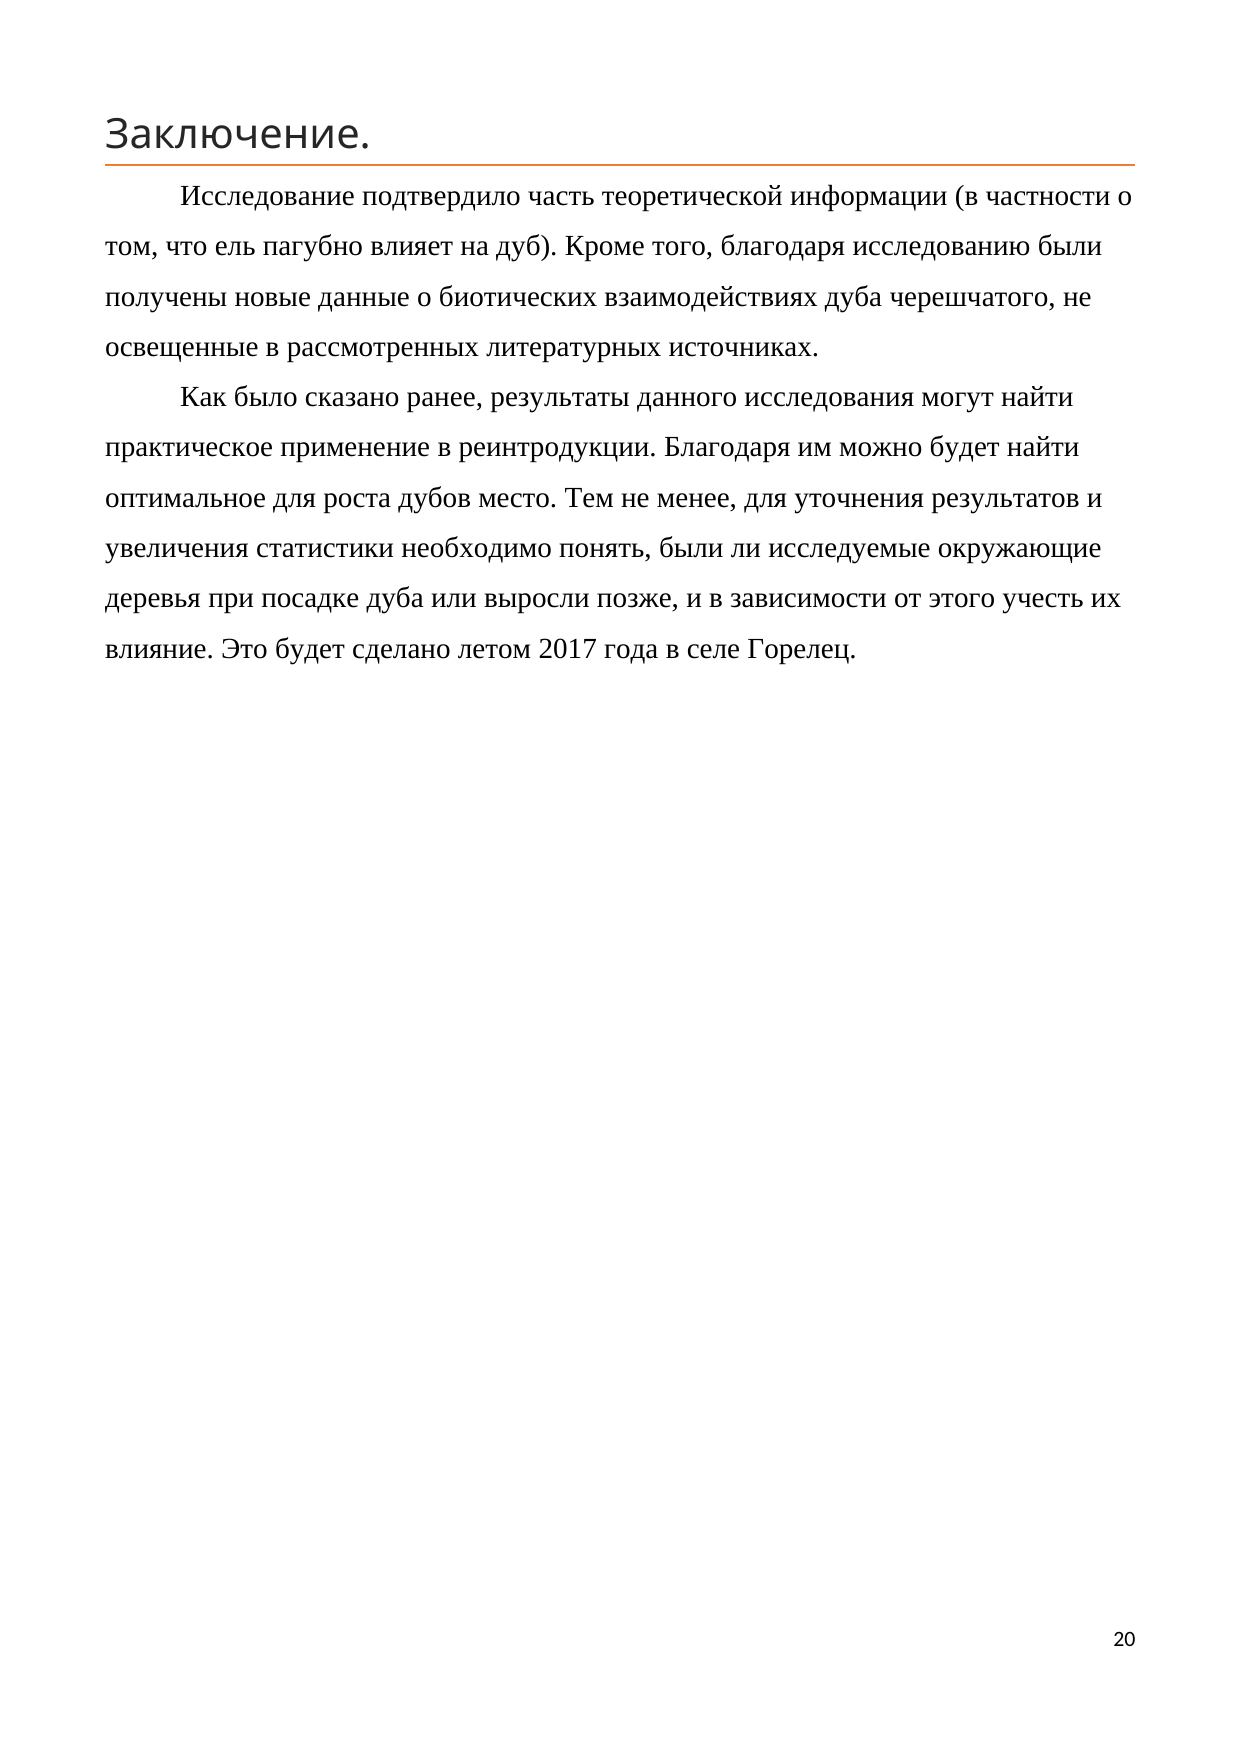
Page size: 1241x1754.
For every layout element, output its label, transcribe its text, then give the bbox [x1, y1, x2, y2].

subtitle Заключение. [105, 103, 1135, 164]
text Исследование подтвердило часть теоретической информации (в частности о том, что ель пагубно влияет на дуб). Кроме того, благодаря исследованию были получены новые данные о биотических взаимодействиях дуба черешчатого, не освещенные в рассмотренных литературных источниках. [105, 178, 1135, 362]
text Как было сказано ранее, результаты данного исследования могут найти практическое применение в реинтродукции. Благодаря им можно будет найти оптимальное для роста дубов место. Тем не менее, для уточнения результатов и увеличения статистики необходимо понять, были ли исследуемые окружающие деревья при посадке дуба или выросли позже, и в зависимости от этого учесть их влияние. Это будет сделано летом 2017 года в селе Горелец. [105, 379, 1135, 664]
